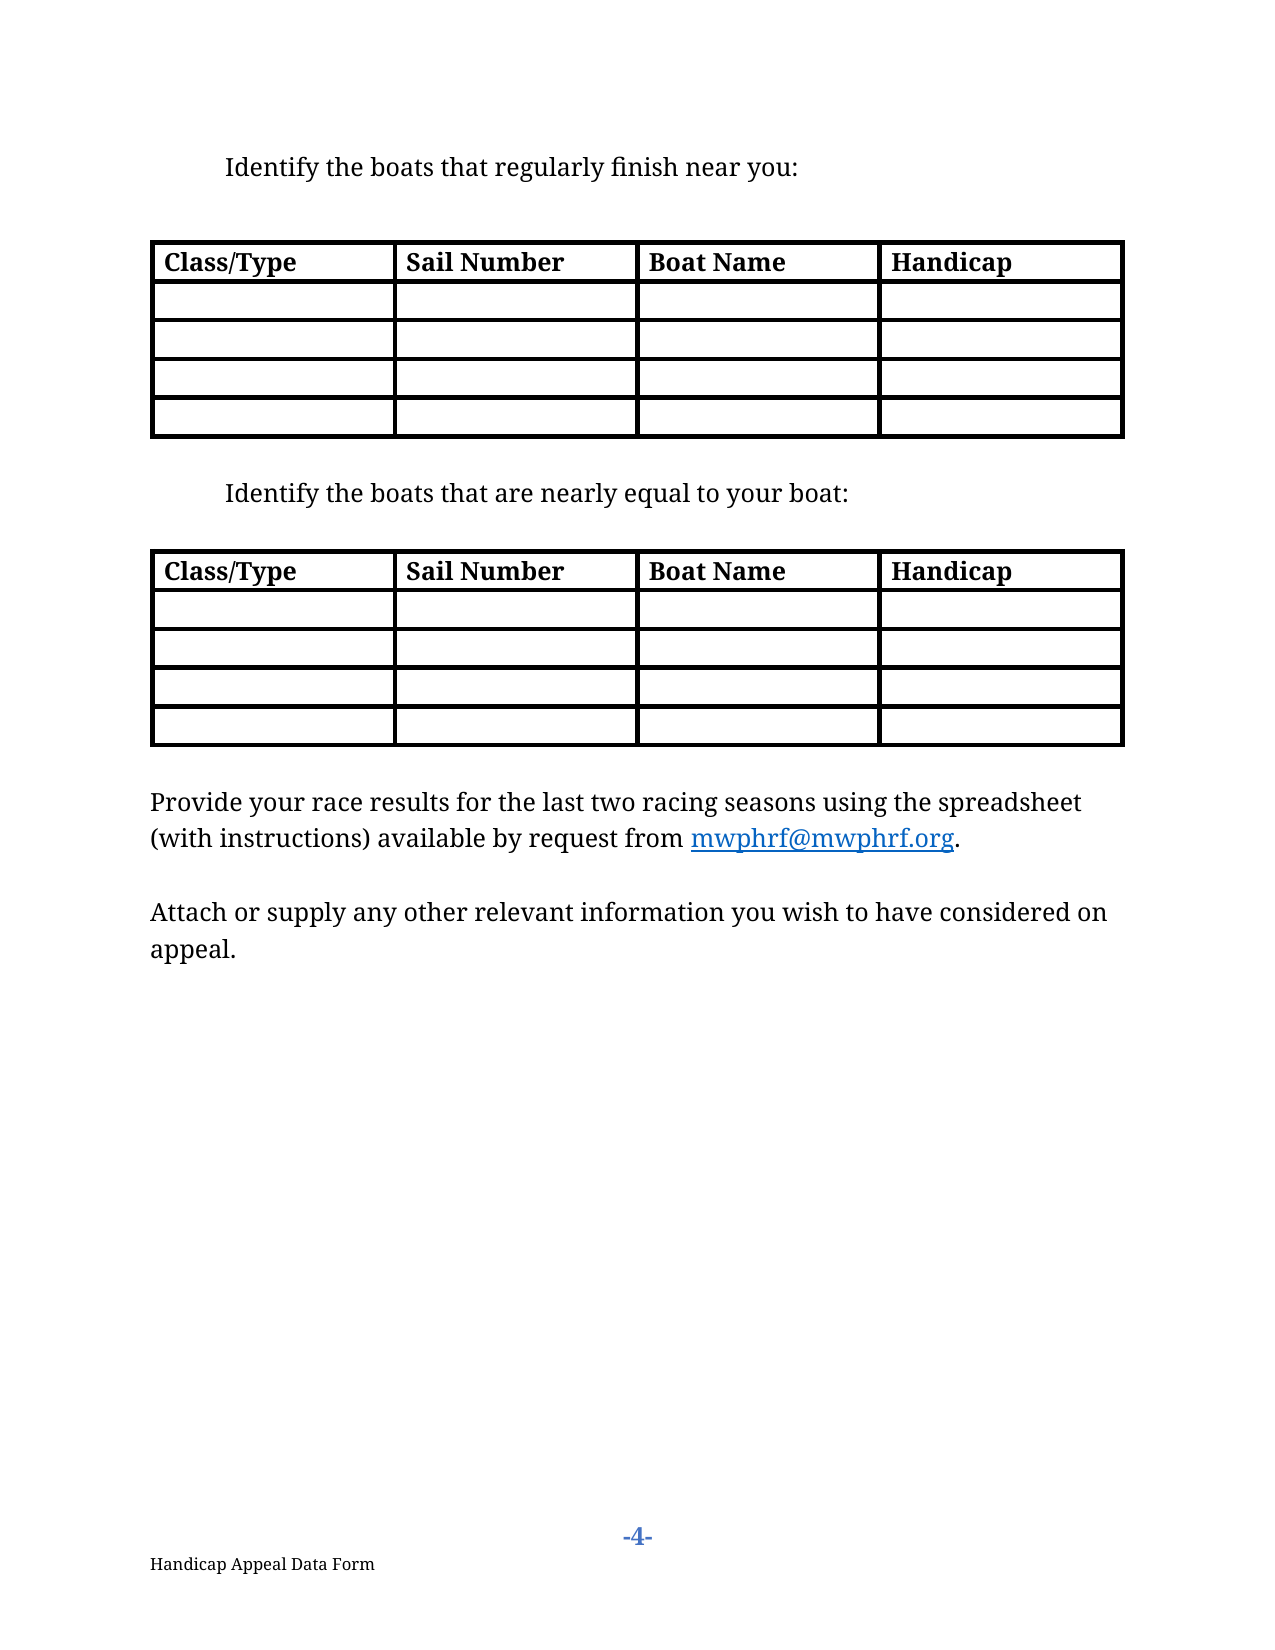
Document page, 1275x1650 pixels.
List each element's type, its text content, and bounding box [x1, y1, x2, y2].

table_cell [397, 400, 635, 434]
table_cell [155, 322, 393, 356]
table_cell [882, 400, 1120, 434]
table_cell [640, 631, 877, 665]
table_cell [882, 631, 1120, 665]
text Identify the boats that are nearly equal to your boat: [150, 475, 1125, 509]
table_cell [640, 709, 877, 743]
table_header Handicap [882, 554, 1120, 588]
table_cell [155, 284, 393, 318]
table_cell [397, 322, 635, 356]
table_header Class/Type [155, 245, 393, 279]
table_cell [882, 709, 1120, 743]
text Identify the boats that regularly finish near you: [150, 150, 1125, 184]
table_cell [882, 670, 1120, 704]
table_cell [882, 322, 1120, 356]
table_header Boat Name [640, 245, 877, 279]
table_header Handicap [882, 245, 1120, 279]
table_cell [397, 631, 635, 665]
table_cell [155, 709, 393, 743]
table_cell [882, 361, 1120, 395]
table_cell [640, 284, 877, 318]
table_cell [882, 592, 1120, 626]
table_cell [397, 361, 635, 395]
table_cell [155, 670, 393, 704]
table_cell [397, 592, 635, 626]
table_cell [640, 361, 877, 395]
table_cell [640, 400, 877, 434]
table_cell [397, 670, 635, 704]
text Provide your race results for the last two racing seasons using the spreadsheet (with instructions) available by request from mwphrf@mwphrf.org. [150, 784, 1125, 855]
table_cell [640, 592, 877, 626]
table_cell [155, 592, 393, 626]
table_cell [155, 631, 393, 665]
table_header Boat Name [640, 554, 877, 588]
table_cell [397, 709, 635, 743]
table_cell [155, 400, 393, 434]
text Attach or supply any other relevant information you wish to have considered on appeal. [150, 894, 1125, 965]
table_header Sail Number [397, 554, 635, 588]
table_cell [640, 322, 877, 356]
table_cell [397, 284, 635, 318]
table_cell [640, 670, 877, 704]
table_cell [882, 284, 1120, 318]
table_header Sail Number [397, 245, 635, 279]
table_header Class/Type [155, 554, 393, 588]
table_cell [155, 361, 393, 395]
